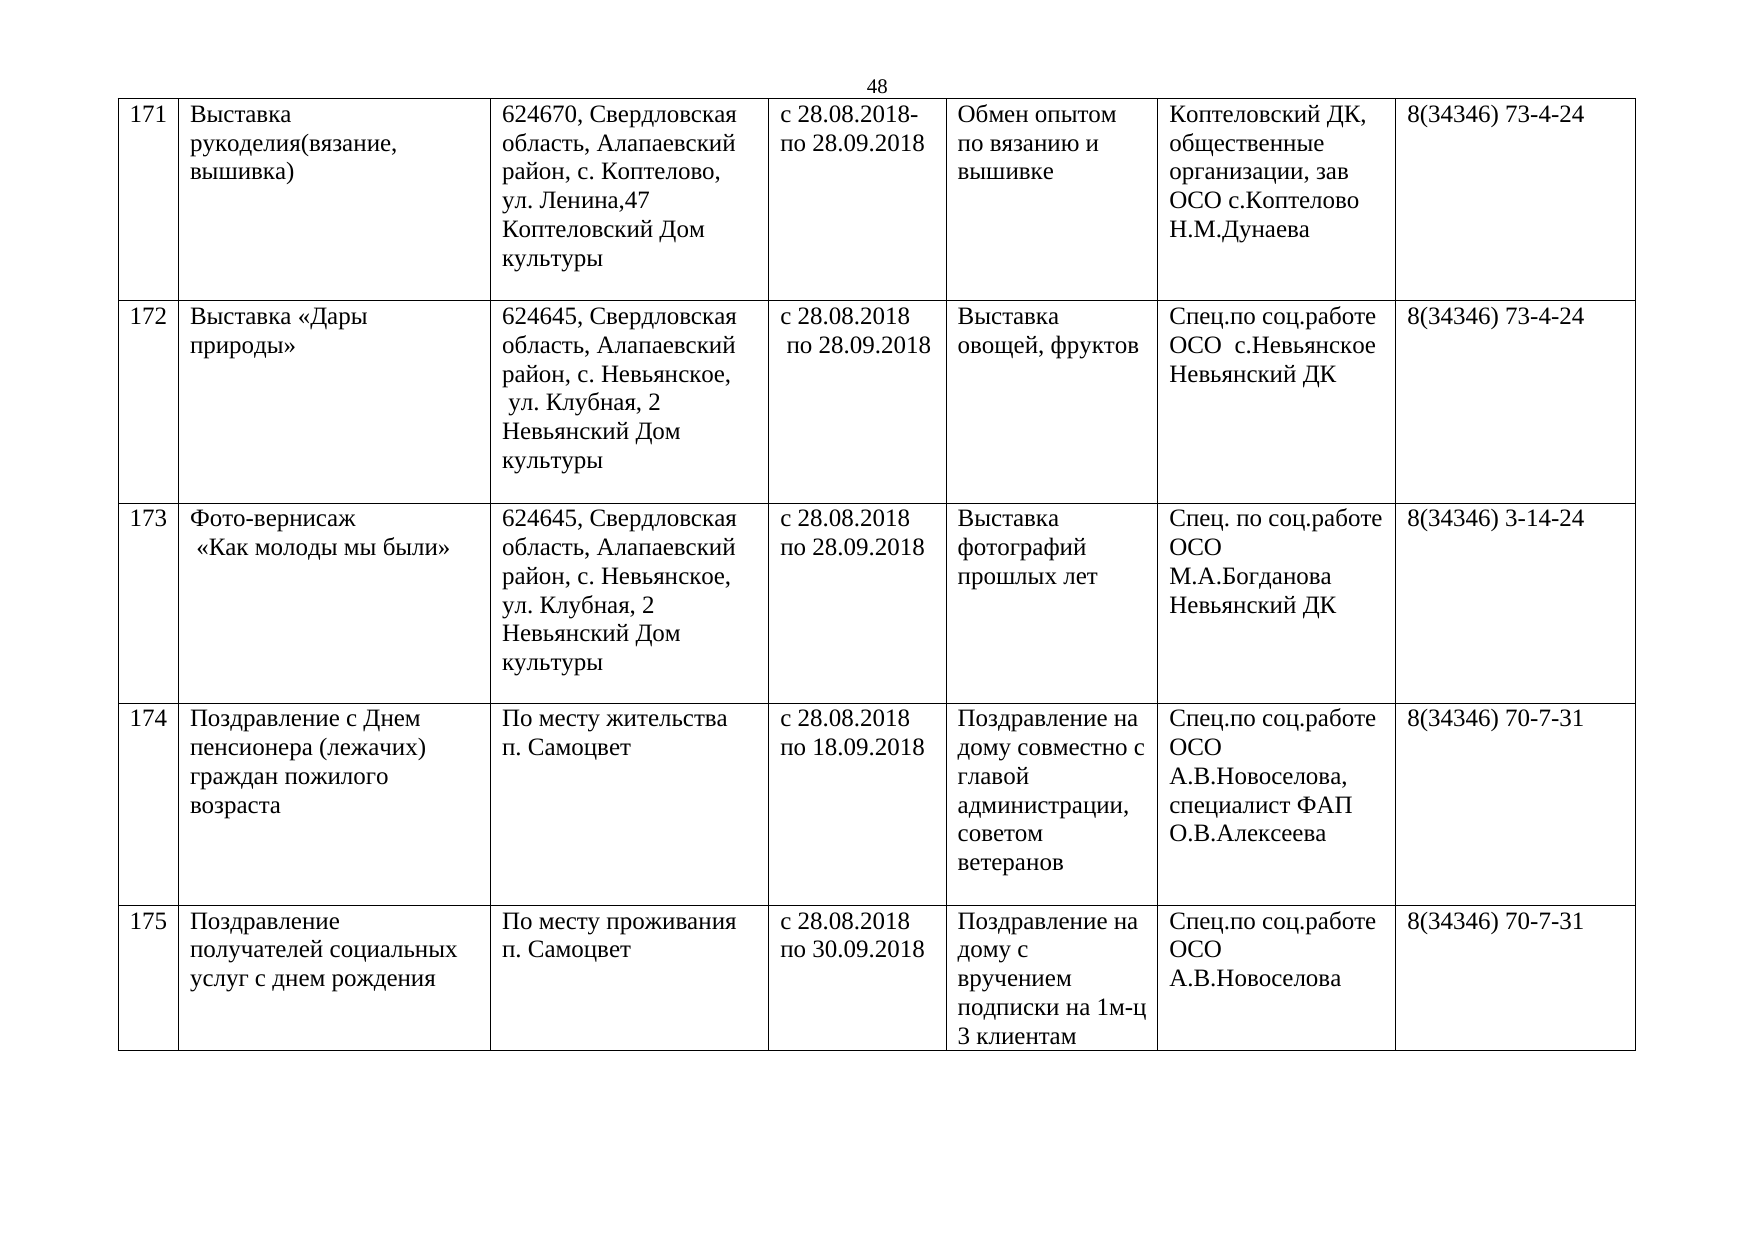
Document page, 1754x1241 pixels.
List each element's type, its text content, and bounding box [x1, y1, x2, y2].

table_cell Спец.по соц.работе ОСО с.Невьянское Невьянский ДК [1158, 301, 1395, 502]
table_cell 8(34346) 73-4-24 [1396, 99, 1635, 300]
table_cell Выставка овощей, фруктов [947, 301, 1157, 502]
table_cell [1158, 906, 1395, 1049]
table_cell Выставка «Дары природы» [179, 301, 490, 502]
table_cell 173 [119, 504, 178, 702]
table_cell с 28.08.2018- по 28.09.2018 [769, 99, 946, 300]
table_cell Выставка рукоделия(вязание, вышивка) [179, 99, 490, 300]
table_cell 8(34346) 70-7-31 [1396, 704, 1635, 905]
table_cell Поздравление на дому совместно с главой администрации, советом ветеранов [947, 704, 1157, 905]
table_cell 174 [119, 704, 178, 905]
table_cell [947, 906, 1157, 1049]
table_cell Спец.по соц.работе ОСО А.В.Новоселова, специалист ФАП О.В.Алексеева [1158, 704, 1395, 905]
table_cell 624645, Свердловская область, Алапаевский район, с. Невьянское, ул. Клубная, 2 Невьянский Дом культуры [491, 504, 768, 702]
table_cell с 28.08.2018 по 18.09.2018 [769, 704, 946, 905]
table_cell 172 [119, 301, 178, 502]
table_cell 624645, Свердловская область, Алапаевский район, с. Невьянское, ул. Клубная, 2 Невьянский Дом культуры [491, 301, 768, 502]
table_cell По месту жительства п. Самоцвет [491, 704, 768, 905]
table_cell 8(34346) 70-7-31 [1396, 906, 1635, 1049]
table_cell Спец. по соц.работе ОСО М.А.Богданова Невьянский ДК [1158, 504, 1395, 702]
table_cell 8(34346) 3-14-24 [1396, 504, 1635, 702]
table_cell 8(34346) 73-4-24 [1396, 301, 1635, 502]
table_cell Поздравление с Днем пенсионера (лежачих) граждан пожилого возраста [179, 704, 490, 905]
table_cell Фото-вернисаж «Как молоды мы были» [179, 504, 490, 702]
table_cell Обмен опытом по вязанию и вышивке [947, 99, 1157, 300]
table_cell 171 [119, 99, 178, 300]
table_cell Коптеловский ДК, общественные организации, зав ОСО с.Коптелово Н.М.Дунаева [1158, 99, 1395, 300]
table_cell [491, 906, 768, 1049]
table_cell с 28.08.2018 по 28.09.2018 [769, 504, 946, 702]
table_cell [179, 906, 490, 1049]
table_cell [769, 906, 946, 1049]
table_cell Выставка фотографий прошлых лет [947, 504, 1157, 702]
table_cell 175 [119, 906, 178, 1049]
table_cell 624670, Свердловская область, Алапаевский район, с. Коптелово, ул. Ленина,47 Коптеловский Дом культуры [491, 99, 768, 300]
table_cell с 28.08.2018 по 28.09.2018 [769, 301, 946, 502]
